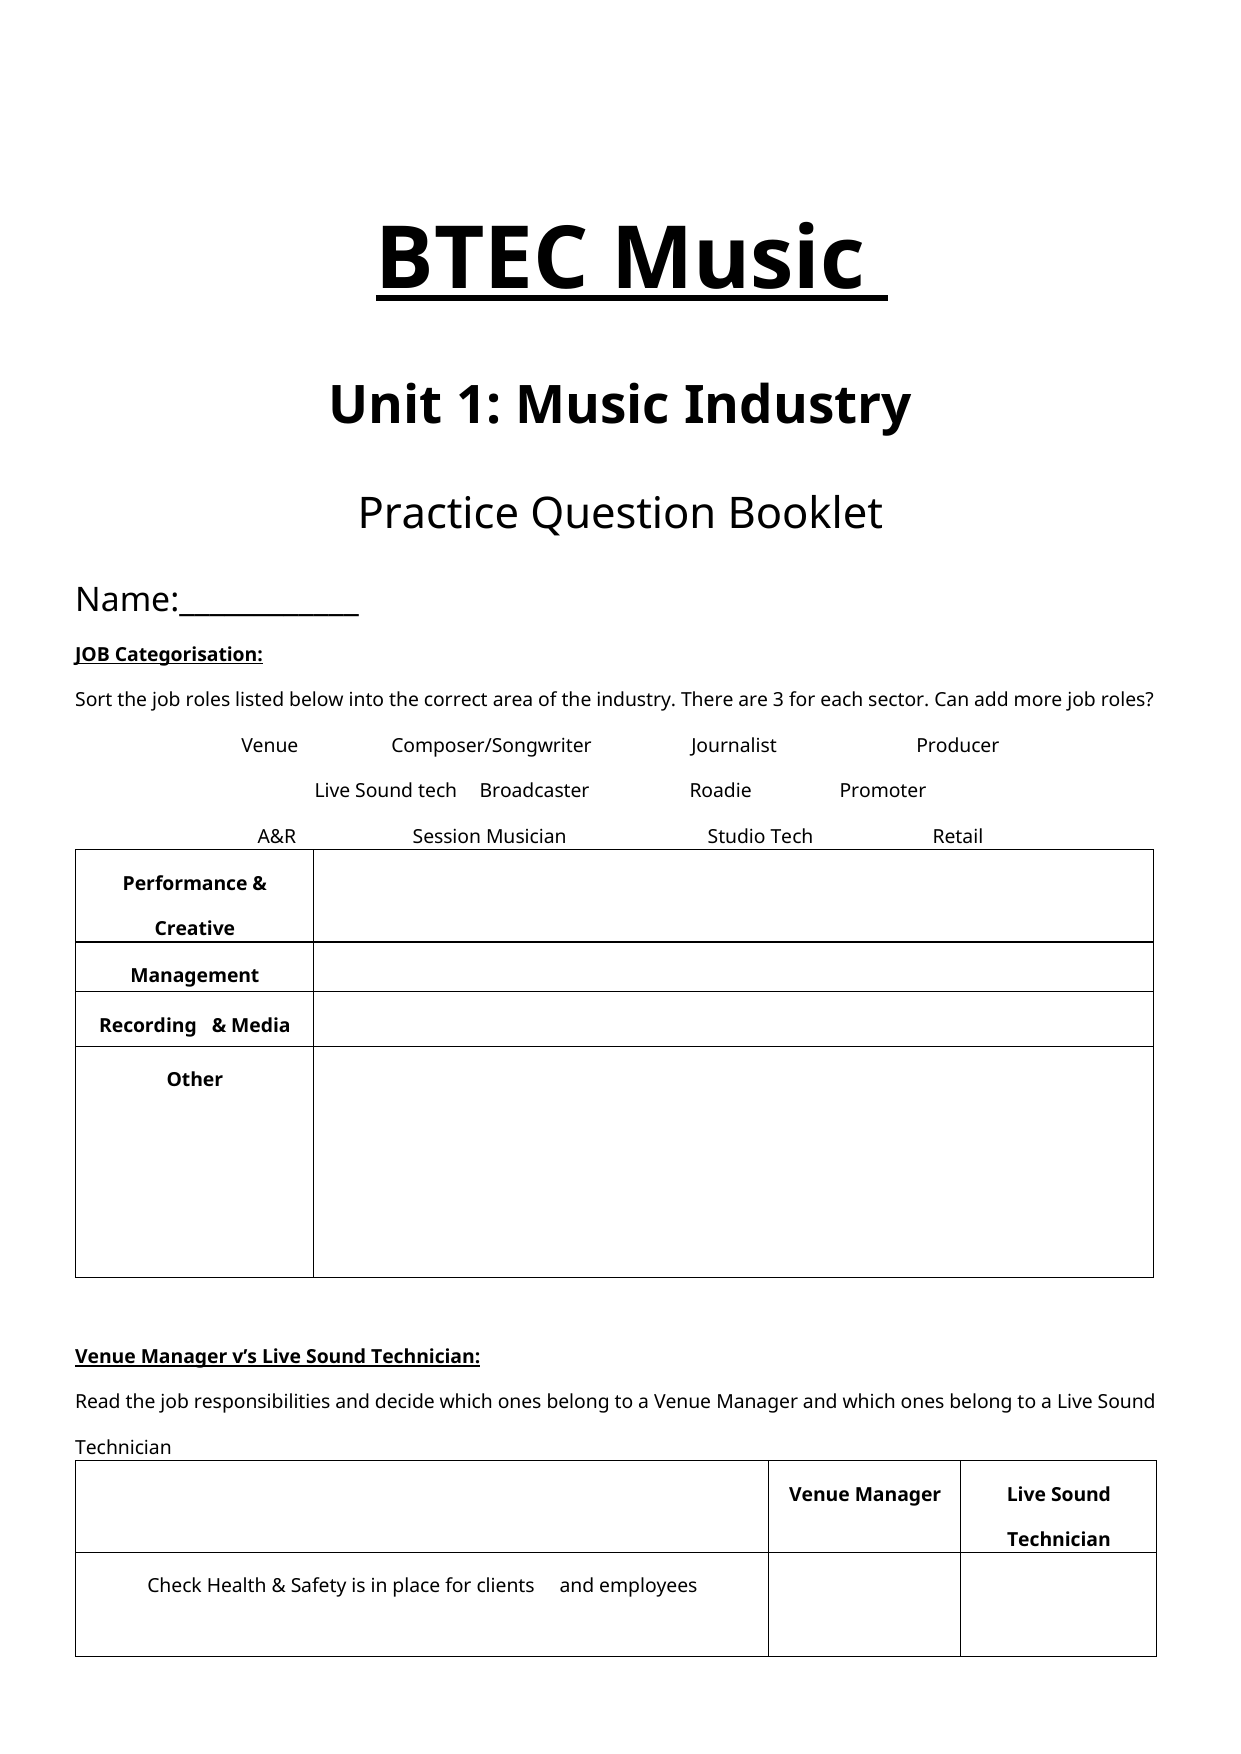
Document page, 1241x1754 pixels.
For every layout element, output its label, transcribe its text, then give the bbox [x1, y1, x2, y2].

text Venue Composer/Songwriter Journalist Producer [75, 712, 1165, 758]
table_header Live Sound Technician [961, 1461, 1156, 1552]
table_header [76, 1461, 768, 1552]
table_cell Recording & Media [76, 992, 313, 1046]
table_cell [961, 1553, 1156, 1656]
table_cell [314, 943, 1153, 991]
text Live Sound tech Broadcaster Roadie Promoter [75, 758, 1165, 803]
text JOB Categorisation: [75, 621, 1165, 667]
text Unit 1: Music Industry [75, 314, 1165, 439]
table_cell Management [76, 943, 313, 991]
table_cell Check Health & Safety is in place for clients and employees [76, 1553, 768, 1656]
table_cell Other [76, 1047, 313, 1277]
table_cell [314, 1047, 1153, 1277]
table_cell [769, 1553, 960, 1656]
text Sort the job roles listed below into the correct area of the industry. There are 3 for each sector. Can add more job roles? [75, 667, 1165, 712]
table_header [314, 850, 1153, 941]
text Name:____________ [75, 542, 1165, 621]
table_header Venue Manager [769, 1461, 960, 1552]
text Read the job responsibilities and decide which ones belong to a Venue Manager and which ones belong to a Live Sound Technician [75, 1369, 1165, 1460]
text Practice Question Booklet [75, 439, 1165, 541]
text A&R Session Musician Studio Tech Retail [75, 803, 1165, 849]
text BTEC Music [75, 109, 1165, 314]
table_header Performance & Creative [76, 850, 313, 941]
text Venue Manager v’s Live Sound Technician: [75, 1324, 1165, 1369]
table_cell [314, 992, 1153, 1046]
